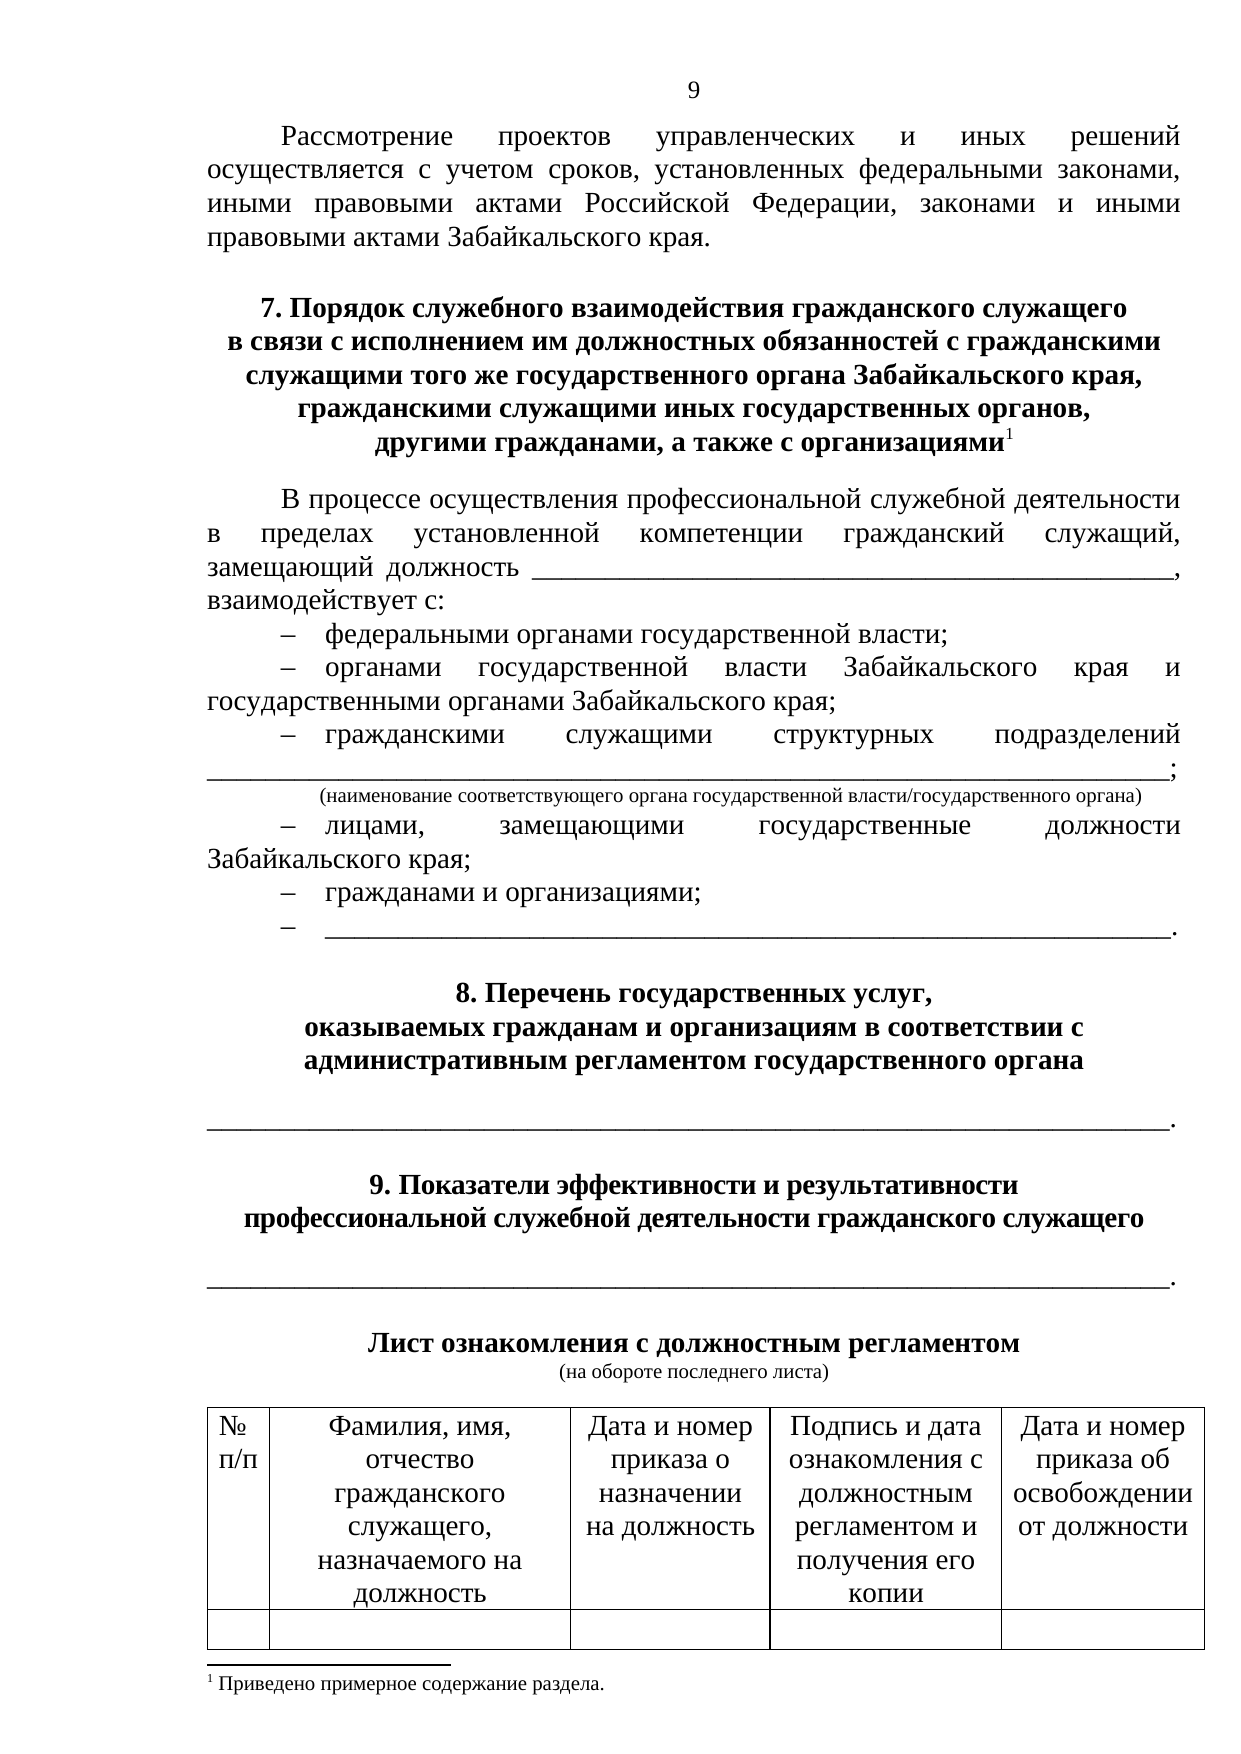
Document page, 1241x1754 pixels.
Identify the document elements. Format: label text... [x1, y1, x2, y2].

text 7. Порядок служебного взаимодействия гражданского служащего [207, 290, 1181, 323]
text – федеральными органами государственной власти; [207, 616, 1181, 649]
text __________________________________________________________________. [207, 1258, 1181, 1292]
text – органами государственной власти Забайкальского края и государственными органами Забайкальского края; [207, 649, 1181, 716]
table_cell [571, 1610, 769, 1648]
table_header Фамилия, имя, отчество гражданского служащего, назначаемого на должность [270, 1408, 570, 1609]
text в связи с исполнением им должностных обязанностей с гражданскими служащими того же государственного органа Забайкальского края, гражданскими служащими иных государственных органов, [207, 323, 1181, 424]
text __________________________________________________________________. [207, 1100, 1181, 1133]
text – __________________________________________________________. [207, 908, 1181, 942]
text другими гражданами, а также с организациями [207, 424, 1181, 457]
text оказываемых гражданам и организациям в соответствии с [207, 1009, 1181, 1042]
table_cell [208, 1610, 269, 1648]
text Рассмотрение проектов управленческих и иных решений осуществляется с учетом сроков, установленных федеральными законами, иными правовыми актами Российской Федерации, законами и иными правовыми актами Забайкальского края. [207, 118, 1181, 252]
text 9. Показатели эффективности и результативности [207, 1167, 1181, 1201]
table_cell [771, 1610, 1001, 1648]
table_header Подпись и дата ознакомления с должностным регламентом и получения его копии [771, 1408, 1001, 1609]
text В процессе осуществления профессиональной служебной деятельности в пределах установленной компетенции гражданский служащий, замещающий должность ____________________________________________, взаимодействует с: [207, 482, 1181, 616]
text – гражданскими служащими структурных подразделений __________________________________________________________________; [207, 716, 1181, 783]
text (на обороте последнего листа) [207, 1359, 1181, 1383]
text Лист ознакомления с должностным регламентом [207, 1325, 1181, 1359]
table_header Дата и номер приказа о назначении на должность [571, 1408, 769, 1609]
table_header Дата и номер приказа об освобождении от должности [1002, 1408, 1204, 1609]
text профессиональной служебной деятельности гражданского служащего [207, 1201, 1181, 1234]
table_cell [270, 1610, 570, 1648]
text 8. Перечень государственных услуг, [207, 975, 1181, 1009]
table_cell [1002, 1610, 1204, 1648]
text – гражданами и организациями; [207, 874, 1181, 908]
text (наименование соответствующего органа государственной власти/государственного органа) [207, 783, 1181, 807]
text административным регламентом государственного органа [207, 1042, 1181, 1076]
text – лицами, замещающими государственные должности Забайкальского края; [207, 807, 1181, 874]
table_header № п/п [208, 1408, 269, 1609]
